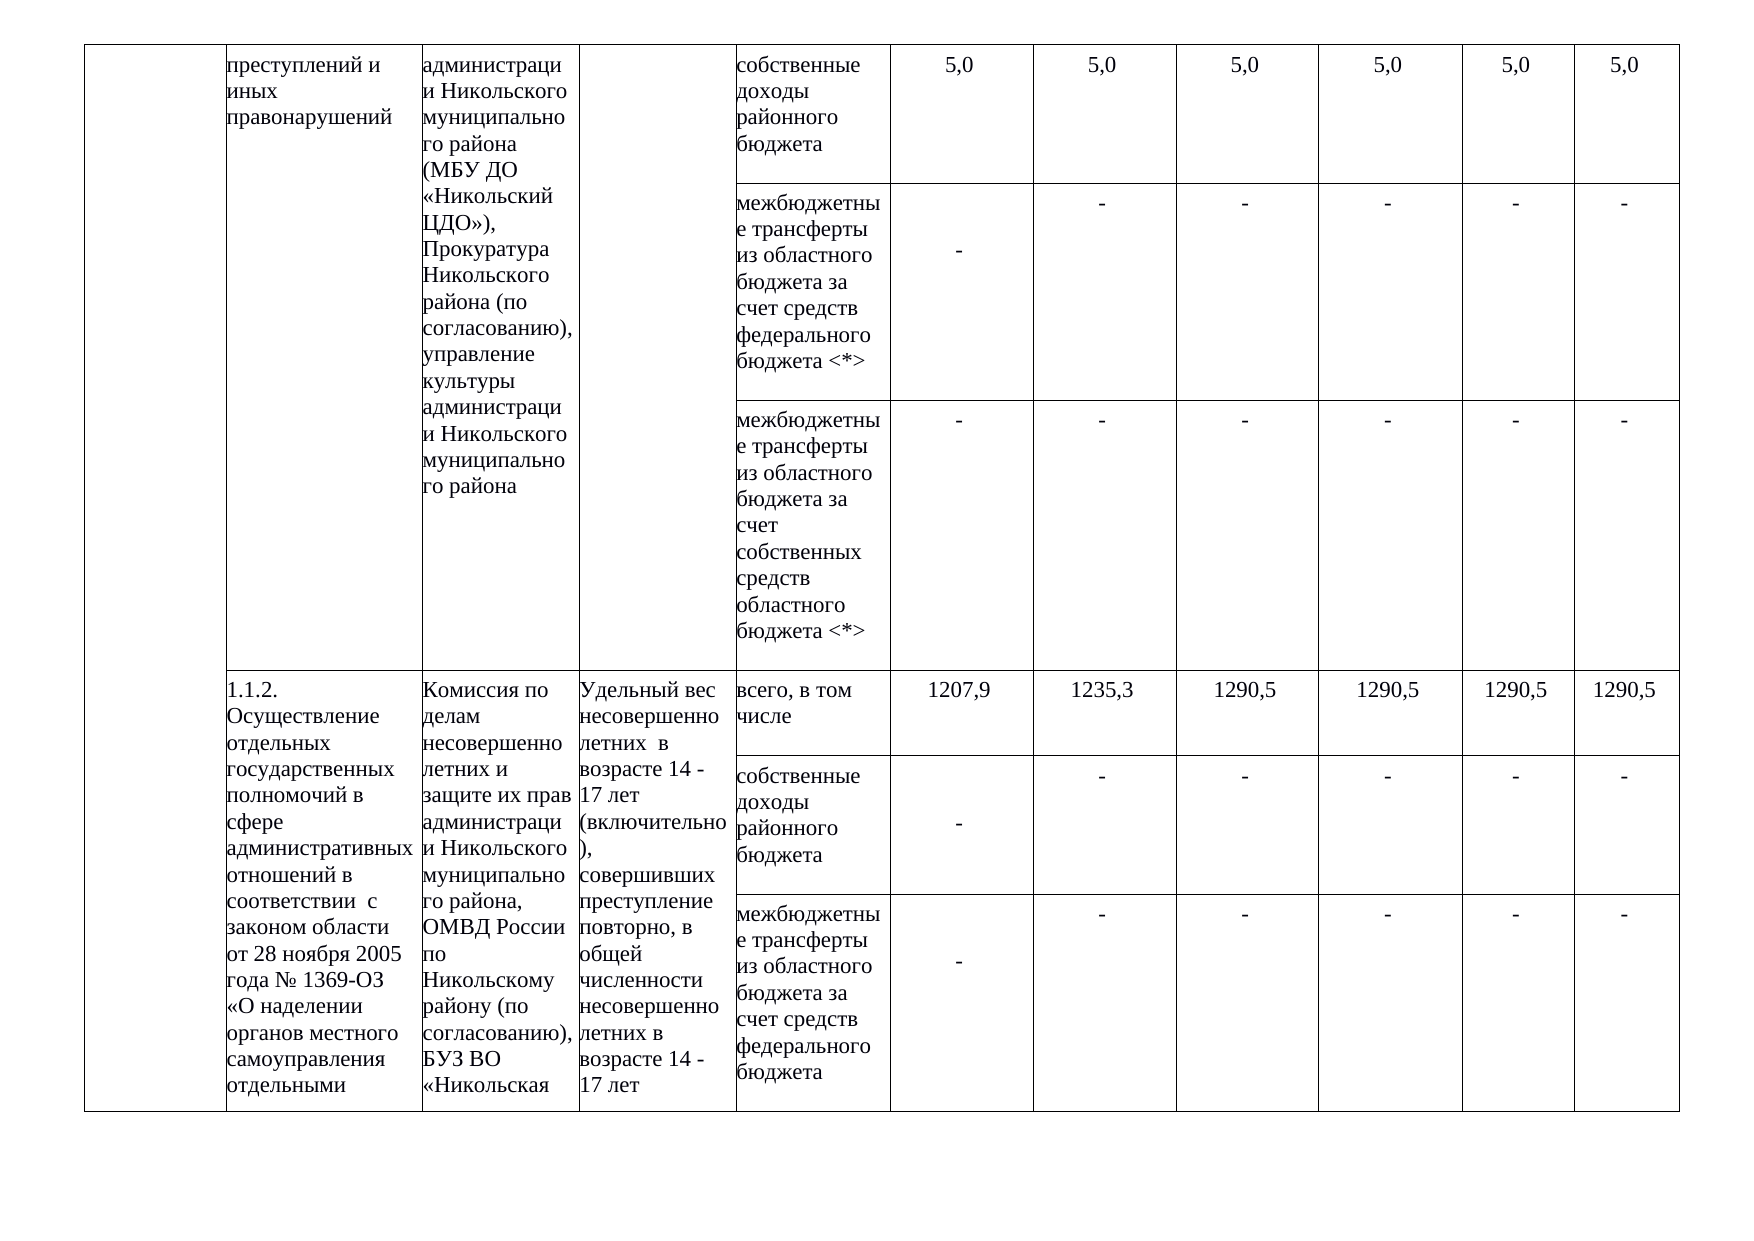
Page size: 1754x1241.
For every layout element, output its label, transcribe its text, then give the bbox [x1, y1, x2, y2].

table_cell 5,0 [891, 45, 1033, 183]
table_cell - [891, 401, 1033, 670]
table_cell - [1463, 756, 1574, 894]
table_cell - [1463, 895, 1574, 1111]
table_cell - [1319, 895, 1462, 1111]
table_cell межбюджетные трансферты из областного бюджета за счет средств федерального бюджета <*> [737, 184, 890, 400]
table_cell - [1177, 756, 1318, 894]
table_cell - [891, 184, 1033, 400]
table_cell х [580, 45, 736, 670]
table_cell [423, 45, 579, 670]
table_cell 1290,5 [1177, 671, 1318, 755]
table_cell - [1575, 895, 1679, 1111]
table_cell 1207,9 [891, 671, 1033, 755]
table_cell межбюджетные трансферты из областного бюджета за счет средств федерального бюджета [737, 895, 890, 1111]
table_cell - [1319, 184, 1462, 400]
table_cell - [891, 895, 1033, 1111]
table_cell - [1575, 756, 1679, 894]
table_cell 5,0 [1177, 45, 1318, 183]
table_cell 1235,3 [1034, 671, 1176, 755]
table_cell - [1034, 184, 1176, 400]
table_cell 1290,5 [1575, 671, 1679, 755]
table_cell собственные доходы районного бюджета [737, 756, 890, 894]
table_cell 1.1.2. Осуществление отдельных государственных полномочий в сфере административных отношений в соответствии с законом области от 28 ноября 2005 года № 1369-ОЗ «О наделении органов местного самоуправления отдельными государственными полномочиями в сфере с отношений" за счет средств единой субвенции [227, 671, 422, 1111]
table_cell - [891, 756, 1033, 894]
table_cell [227, 45, 422, 670]
table_cell 1290,5 [1463, 671, 1574, 755]
table_cell - [1319, 401, 1462, 670]
table_cell - [1319, 756, 1462, 894]
table_cell Удельный вес несовершеннолетних в возрасте 14 - 17 лет (включительно), совершивших преступление повторно, в общей численности несовершеннолетних в возрасте 14 - 17 лет (включительно), совершивших преступление [580, 671, 736, 1111]
table_cell - [1463, 401, 1574, 670]
table_cell межбюджетные трансферты из областного бюджета за счет собственных средств областного бюджета <*> [737, 401, 890, 670]
table_cell - [1177, 401, 1318, 670]
table_cell - [1177, 895, 1318, 1111]
table_cell собственные доходы районного бюджета [737, 45, 890, 183]
table_cell 5,0 [1034, 45, 1176, 183]
table_cell - [1034, 401, 1176, 670]
table_cell - [1034, 756, 1176, 894]
table_cell 5,0 [1463, 45, 1574, 183]
table_cell - [1034, 895, 1176, 1111]
table_cell 5,0 [1319, 45, 1462, 183]
table_cell 5,0 [1575, 45, 1679, 183]
table_cell - [1463, 184, 1574, 400]
table_cell Комиссия по делам несовершеннолетних и защите их прав администрации Никольского муниципального района, ОМВД России по Никольскому району (по согласованию), БУЗ ВО «Никольская ЦРБ» (по согласованию), БУ СО ВО «КЦСОН», КУ ВО «Центр занятости населения Вологодской области» Отделение занятости населения по Никольскому району» (по согласованию). [423, 671, 579, 1111]
table_cell - [1575, 184, 1679, 400]
table_cell 1290,5 [1319, 671, 1462, 755]
table_cell - [1177, 184, 1318, 400]
table_cell всего, в том числе [737, 671, 890, 755]
table_cell - [1575, 401, 1679, 670]
